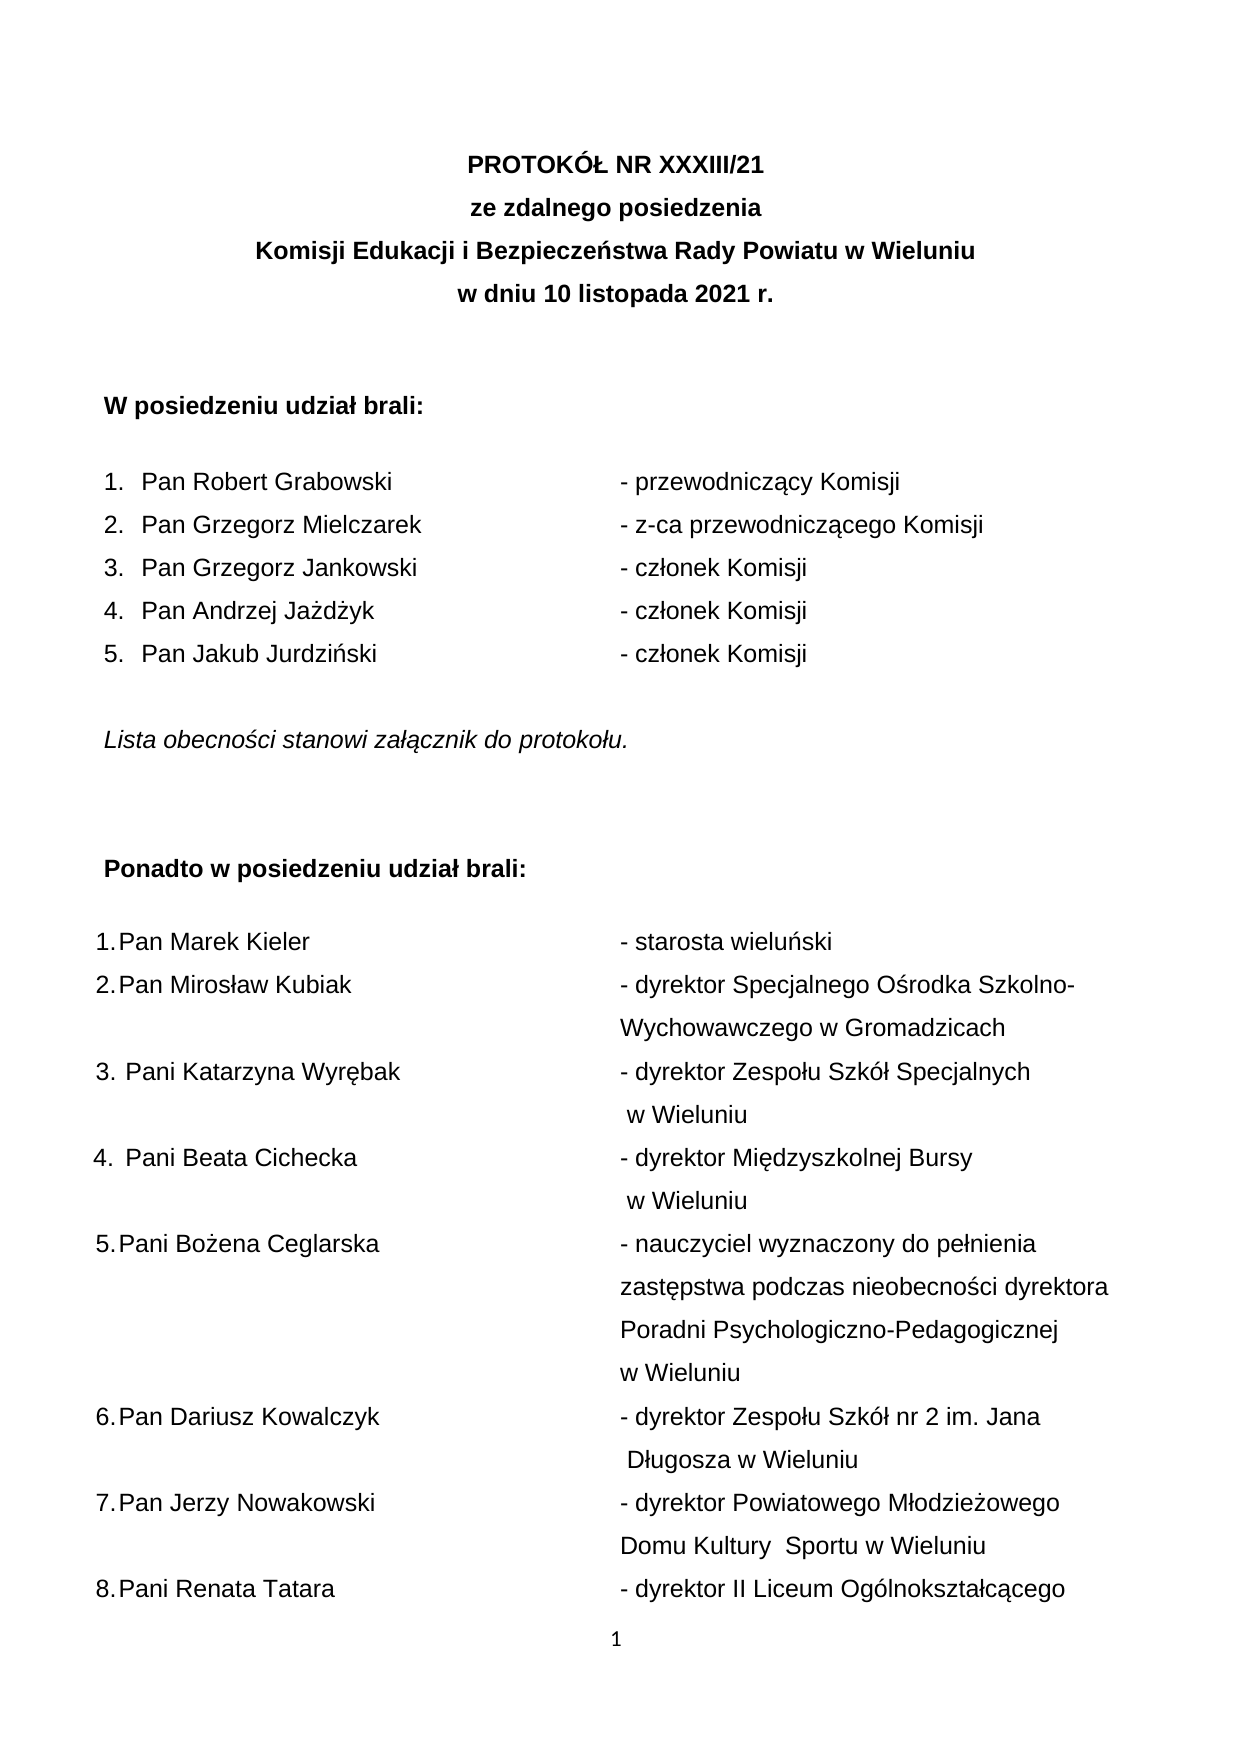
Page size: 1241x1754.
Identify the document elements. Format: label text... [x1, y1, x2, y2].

list Pan Marek Kieler - starosta wieluński [95, 927, 1128, 956]
text Lista obecności stanowi załącznik do protokołu. [103, 726, 1128, 754]
text PROTOKÓŁ NR XXXIII/21 [103, 150, 1128, 179]
list Pan Andrzej Jażdżyk - członek Komisji [103, 596, 1128, 625]
text Domu Kultury Sportu w Wieluniu [177, 1531, 1128, 1559]
list Pani Beata Cichecka - dyrektor Międzyszkolnej Bursy [93, 1143, 1128, 1171]
subtitle Ponadto w posiedzeniu udział brali: [103, 854, 1128, 883]
text Długosza w Wieluniu [177, 1444, 1128, 1473]
text ze zdalnego posiedzenia [103, 193, 1128, 222]
text w Wieluniu [177, 1358, 1128, 1387]
list Pan Grzegorz Mielczarek - z-ca przewodniczącego Komisji [103, 510, 1128, 539]
text Poradni Psychologiczno-Pedagogicznej [177, 1315, 1128, 1344]
text w dniu 10 listopada 2021 r. [103, 279, 1128, 308]
list Pan Grzegorz Jankowski - członek Komisji [103, 553, 1128, 582]
list Pani Katarzyna Wyrębak - dyrektor Zespołu Szkół Specjalnych [95, 1056, 1128, 1085]
text Komisji Edukacji i Bezpieczeństwa Rady Powiatu w Wieluniu [103, 236, 1128, 265]
text w Wieluniu [177, 1099, 1128, 1128]
list Pan Jerzy Nowakowski - dyrektor Powiatowego Młodzieżowego [95, 1488, 1128, 1516]
text w Wieluniu [177, 1186, 1128, 1214]
list Pan Jakub Jurdziński - członek Komisji [103, 639, 1128, 668]
text Wychowawczego w Gromadzicach [177, 1013, 1128, 1042]
list Pani Renata Tatara - dyrektor II Liceum Ogólnokształcącego [95, 1574, 1128, 1603]
list Pan Mirosław Kubiak - dyrektor Specjalnego Ośrodka Szkolno- [95, 970, 1128, 999]
text zastępstwa podczas nieobecności dyrektora [177, 1272, 1128, 1301]
list Pani Bożena Ceglarska - nauczyciel wyznaczony do pełnienia [95, 1229, 1128, 1258]
subtitle W posiedzeniu udział brali: [103, 391, 1128, 419]
list Pan Robert Grabowski - przewodniczący Komisji [103, 467, 1128, 496]
list Pan Dariusz Kowalczyk - dyrektor Zespołu Szkół nr 2 im. Jana [95, 1401, 1128, 1430]
